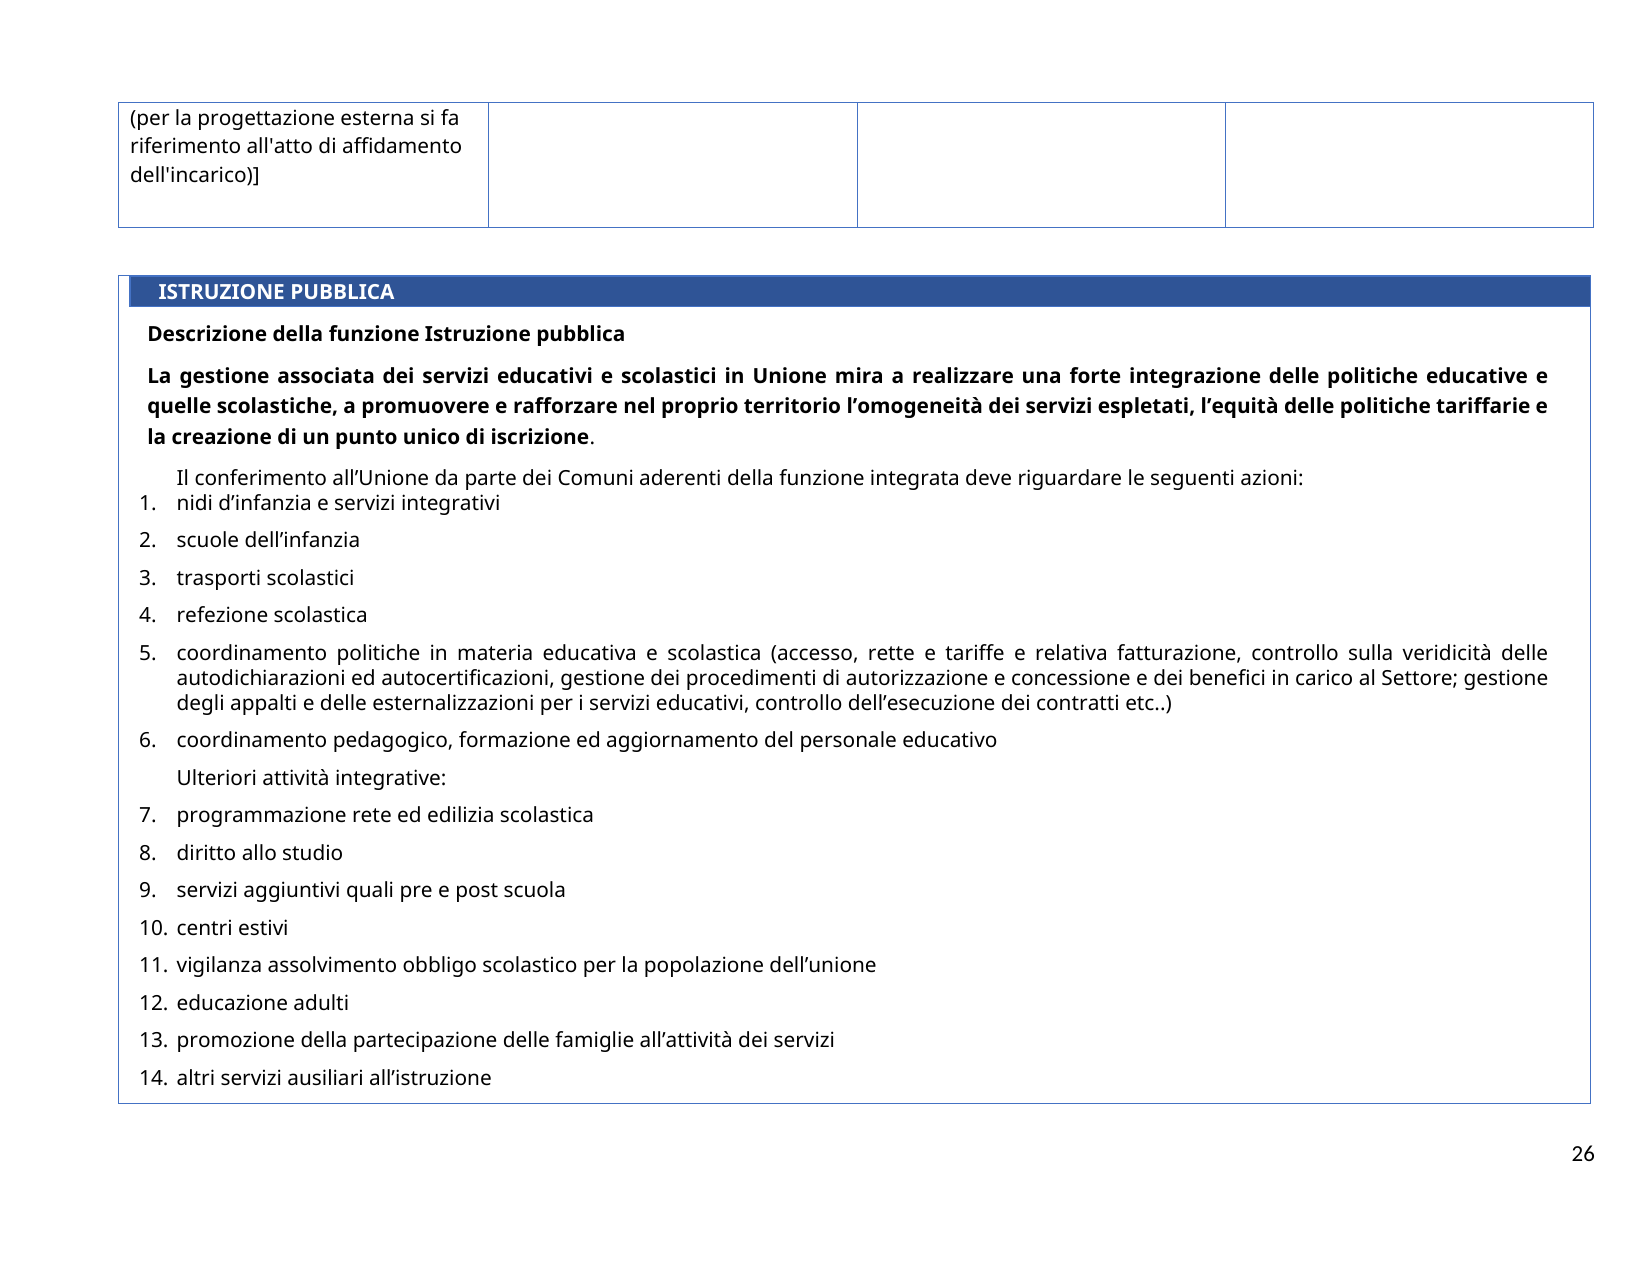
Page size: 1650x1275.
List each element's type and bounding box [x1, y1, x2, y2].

table_cell [858, 103, 1225, 227]
table_cell [1226, 103, 1593, 227]
table_header [119, 276, 1590, 1103]
table_cell [119, 103, 488, 227]
table_cell [489, 103, 857, 227]
